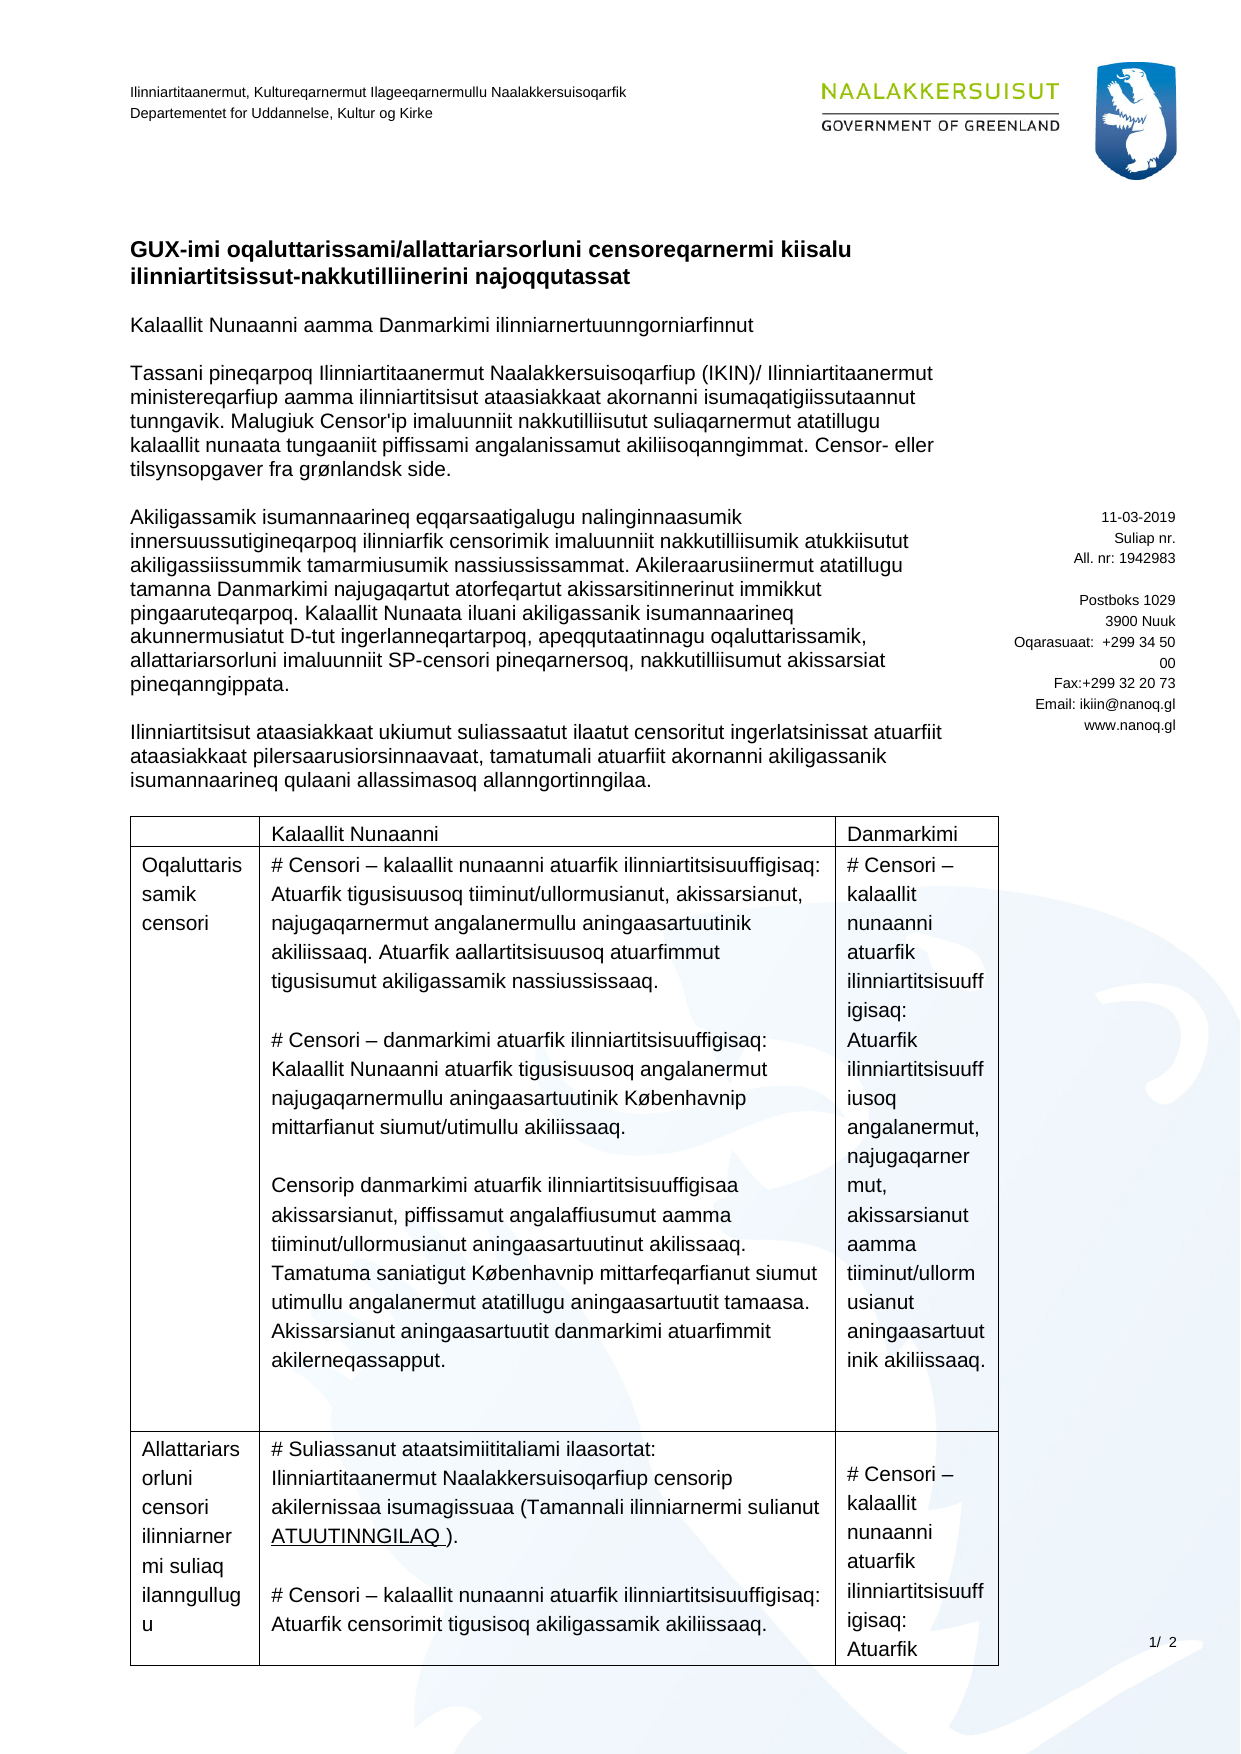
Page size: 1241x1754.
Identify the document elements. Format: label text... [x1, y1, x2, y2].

text 3900 Nuuk [1010, 609, 1176, 629]
text Postboks 1029 [1010, 588, 1176, 609]
table_header Kalaallit Nunaanni [260, 817, 835, 846]
text All. nr: 1942983 [1010, 546, 1176, 567]
text www.nanoq.gl [1010, 713, 1176, 734]
text Tassani pineqarpoq Ilinniartitaanermut Naalakkersuisoqarfiup (IKIN)/ Ilinniartitaanermut ministereqarfiup aamma ilinniartitsisut ataasiakkaat akornanni isumaqatigiissutaannut tunngavik. Malugiuk Censor'ip imaluunniit nakkutilliisutut suliaqarnermut atatillugu kalaallit nunaata tungaaniit piffissami angalanissamut akiliisoqanngimmat. Censor- eller tilsynsopgaver fra grønlandsk side. [130, 361, 945, 481]
text Email: ikiin@nanoq.gl [1010, 692, 1176, 713]
picture [173, 886, 1241, 1754]
text 11-03-2019 [1010, 504, 1176, 525]
text Kalaallit Nunaanni aamma Danmarkimi ilinniarnertuunngorniarfinnut [130, 313, 945, 337]
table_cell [131, 1432, 259, 1665]
picture [822, 62, 1177, 180]
text Akiligassamik isumannaarineq eqqarsaatigalugu nalinginnaasumik innersuussutigineqarpoq ilinniarfik censorimik imaluunniit nakkutilliisumik atukkiisutut akiligassiissummik tamarmiusumik nassiussissammat. Akileraarusiinermut atatillugu tamanna Danmarkimi najugaqartut atorfeqartut akissarsitinnerinut immikkut pingaaruteqarpoq. Kalaallit Nunaata iluani akiligassanik isumannaarineq akunnermusiatut D-tut ingerlanneqartarpoq, apeqqutaatinnagu oqaluttarissamik, allattariarsorluni imaluunniit SP-censori pineqarnersoq, nakkutilliisumut akissarsiat pineqanngippata. [130, 504, 945, 696]
table_header [131, 817, 259, 846]
text Suliap nr. [1010, 525, 1176, 546]
text Ilinniartitsisut ataasiakkaat ukiumut suliassaatut ilaatut censoritut ingerlatsinissat atuarfiit ataasiakkaat pilersaarusiorsinnaavaat, tamatumali atuarfiit akornanni akiligassanik isumannaarineq qulaani allassimasoq allanngortinngilaa. [130, 720, 945, 792]
table_header Danmarkimi [836, 817, 998, 846]
text GUX-imi oqaluttarissami/allattariarsorluni censoreqarnermi kiisalu ilinniartitsissut-nakkutilliinerini najoqqutassat [130, 236, 1016, 289]
text Oqarasuaat: +299 34 50 00 [1010, 629, 1176, 671]
table_cell Oqaluttarissamik censori [131, 847, 259, 1431]
text Fax:+299 32 20 73 [1010, 671, 1176, 692]
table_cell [836, 1432, 998, 1665]
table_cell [260, 1432, 835, 1665]
table_cell # Censori – kalaallit nunaanni atuarfik ilinniartitsisuuffigisaq: Atuarfik tigusisuusoq tiiminut/ullormusianut, akissarsianut, najugaqarnermut angalanermullu aningaasartuutinik akiliissaaq. Atuarfik aallartitsisuusoq atuarfimmut tigusisumut akiligassamik nassiussissaaq. # Censori – danmarkimi atuarfik ilinniartitsisuuffigisaq: Kalaallit Nunaanni atuarfik tigusisuusoq angalanermut najugaqarnermullu aningaasartuutinik Københavnip mittarfianut siumut/utimullu akiliissaaq. Censorip danmarkimi atuarfik ilinniartitsisuuffigisaa akissarsianut, piffissamut angalaffiusumut aamma tiiminut/ullormusianut aningaasartuutinut akilissaaq. Tamatuma saniatigut Københavnip mittarfeqarfianut siumut utimullu angalanermut atatillugu aningaasartuutit tamaasa. Akissarsianut aningaasartuutit danmarkimi atuarfimmit akilerneqassapput. [260, 847, 835, 1431]
